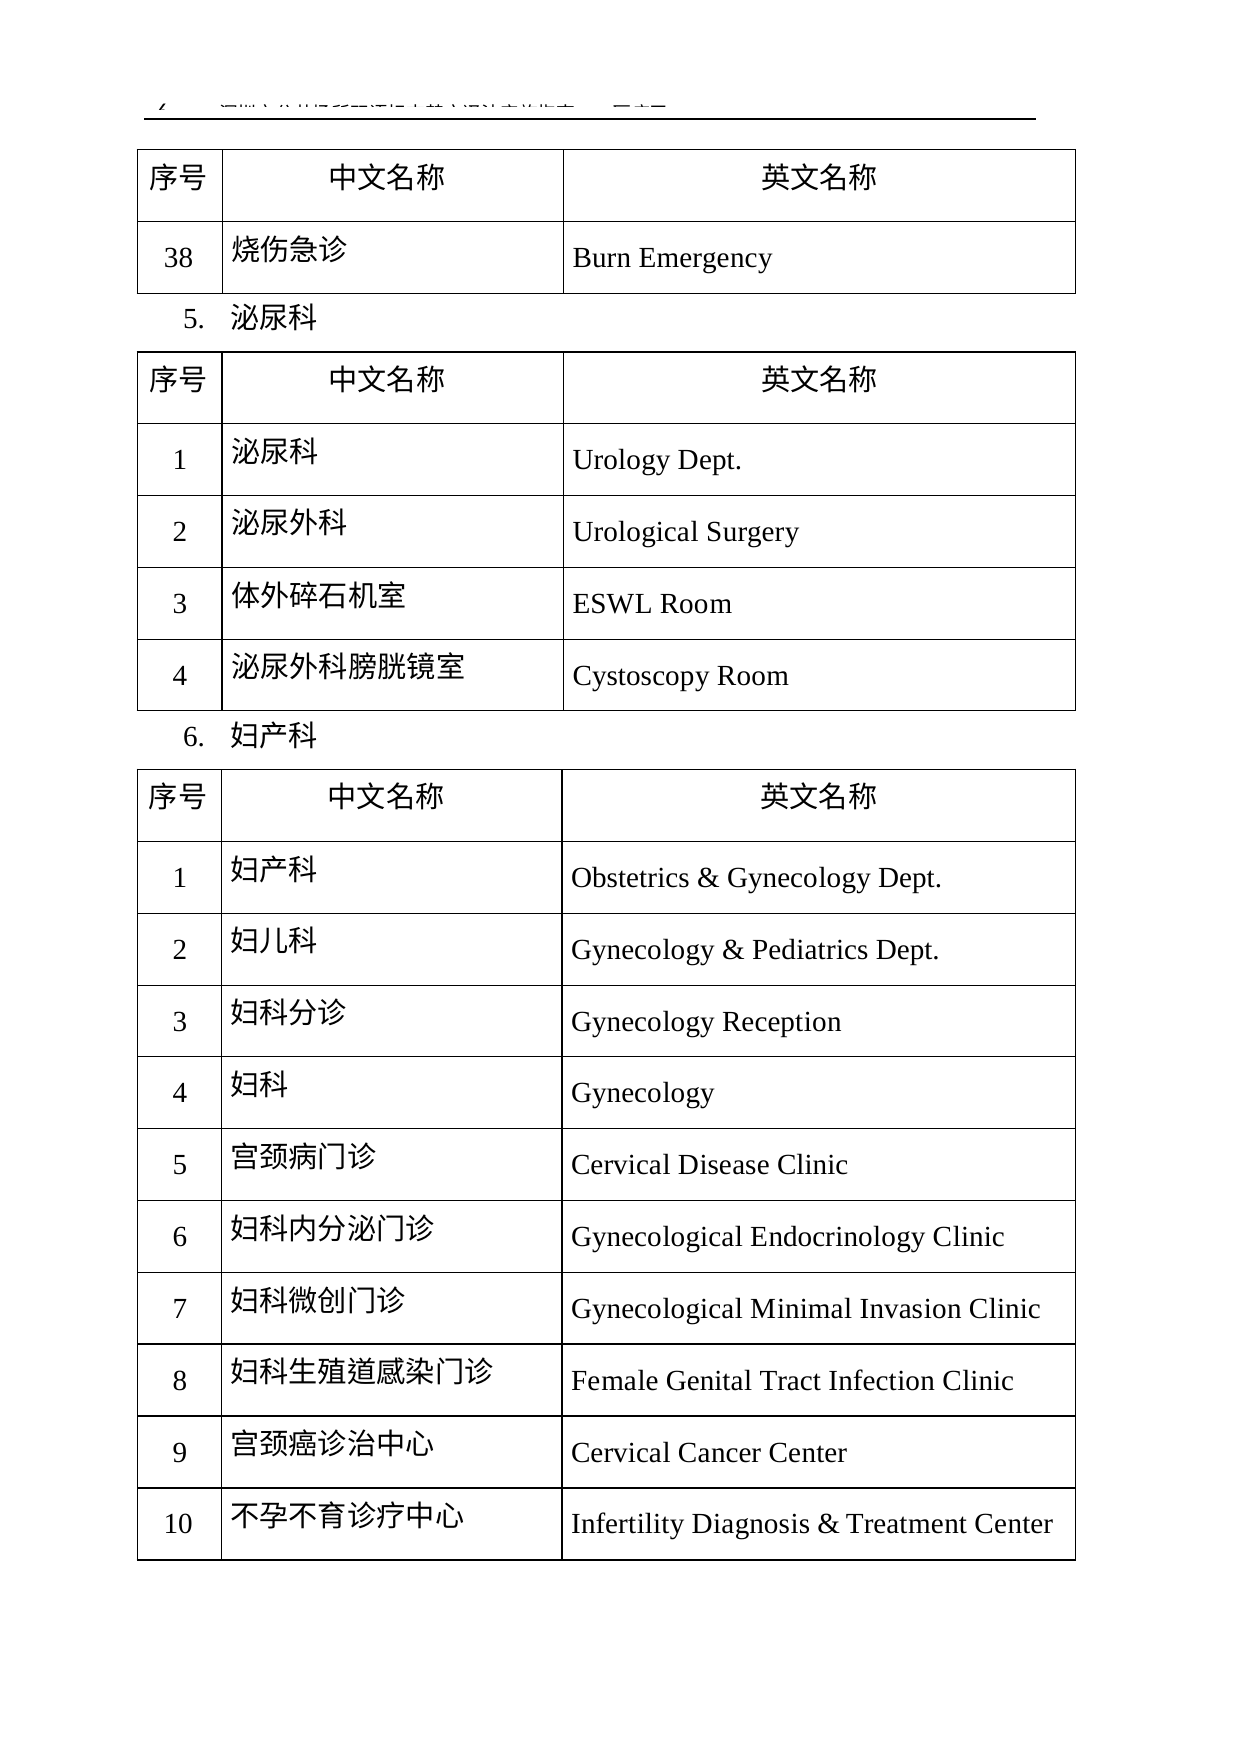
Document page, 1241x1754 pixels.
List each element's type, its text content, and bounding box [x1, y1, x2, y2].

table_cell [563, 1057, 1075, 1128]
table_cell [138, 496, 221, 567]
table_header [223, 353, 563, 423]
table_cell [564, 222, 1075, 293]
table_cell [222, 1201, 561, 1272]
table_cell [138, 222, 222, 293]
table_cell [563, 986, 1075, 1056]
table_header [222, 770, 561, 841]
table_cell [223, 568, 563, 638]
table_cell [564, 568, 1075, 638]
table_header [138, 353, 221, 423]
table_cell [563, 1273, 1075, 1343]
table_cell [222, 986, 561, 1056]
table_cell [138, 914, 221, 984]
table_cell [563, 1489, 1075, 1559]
subtitle 5. 泌尿科 [183, 298, 1065, 337]
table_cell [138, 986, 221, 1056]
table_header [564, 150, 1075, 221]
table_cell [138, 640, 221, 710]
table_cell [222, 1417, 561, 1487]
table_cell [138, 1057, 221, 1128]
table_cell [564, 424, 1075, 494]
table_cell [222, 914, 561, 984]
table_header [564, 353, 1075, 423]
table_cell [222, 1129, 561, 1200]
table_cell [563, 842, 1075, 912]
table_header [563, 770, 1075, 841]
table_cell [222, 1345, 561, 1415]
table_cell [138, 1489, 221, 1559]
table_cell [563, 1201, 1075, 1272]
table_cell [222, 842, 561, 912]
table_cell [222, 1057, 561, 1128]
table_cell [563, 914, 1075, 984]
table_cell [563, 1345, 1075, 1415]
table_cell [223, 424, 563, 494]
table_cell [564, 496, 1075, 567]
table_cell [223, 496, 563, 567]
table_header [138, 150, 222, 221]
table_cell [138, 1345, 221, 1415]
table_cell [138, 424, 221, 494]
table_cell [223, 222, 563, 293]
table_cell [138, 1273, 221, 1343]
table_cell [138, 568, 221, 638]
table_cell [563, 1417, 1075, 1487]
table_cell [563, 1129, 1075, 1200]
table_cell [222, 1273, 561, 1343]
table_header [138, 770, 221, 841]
text 6. 妇产科 [183, 715, 1065, 755]
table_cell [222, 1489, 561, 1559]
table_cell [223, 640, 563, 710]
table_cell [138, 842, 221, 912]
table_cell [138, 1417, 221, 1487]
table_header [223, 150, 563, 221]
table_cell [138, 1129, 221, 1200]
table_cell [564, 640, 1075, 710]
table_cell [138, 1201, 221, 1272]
